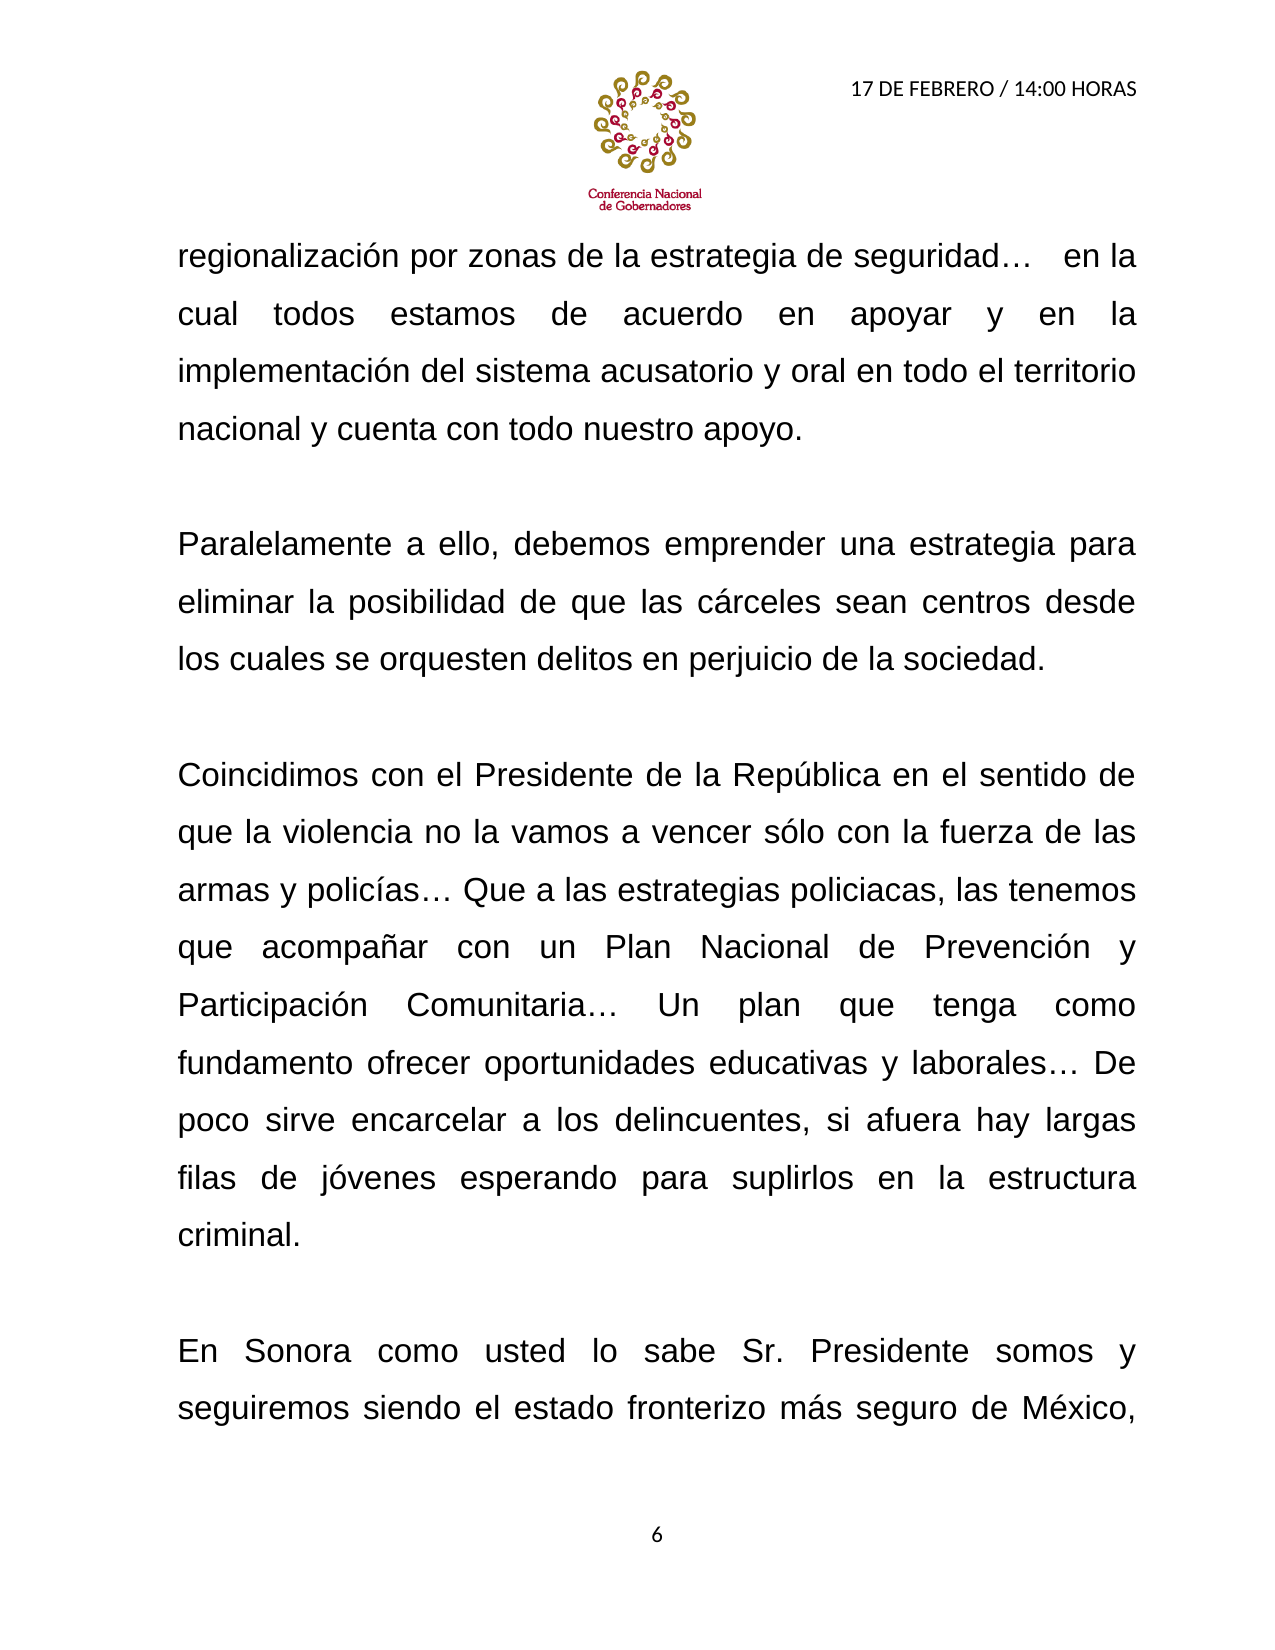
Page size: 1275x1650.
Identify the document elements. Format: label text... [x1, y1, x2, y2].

picture [579, 56, 710, 219]
text Paralelamente a ello, debemos emprender una estrategia para eliminar la posibilidad de que las cárceles sean centros desde los cuales se orquesten delitos en perjuicio de la sociedad. [177, 524, 1137, 678]
text Coincidimos con el Presidente de la República en el sentido de que la violencia no la vamos a vencer sólo con la fuerza de las armas y policías… Que a las estrategias policiacas, las tenemos que acompañar con un Plan Nacional de Prevención y Participación Comunitaria… Un plan que tenga como fundamento ofrecer oportunidades educativas y laborales… De poco sirve encarcelar a los delincuentes, si afuera hay largas filas de jóvenes esperando para suplirlos en la estructura criminal. [177, 755, 1137, 1254]
